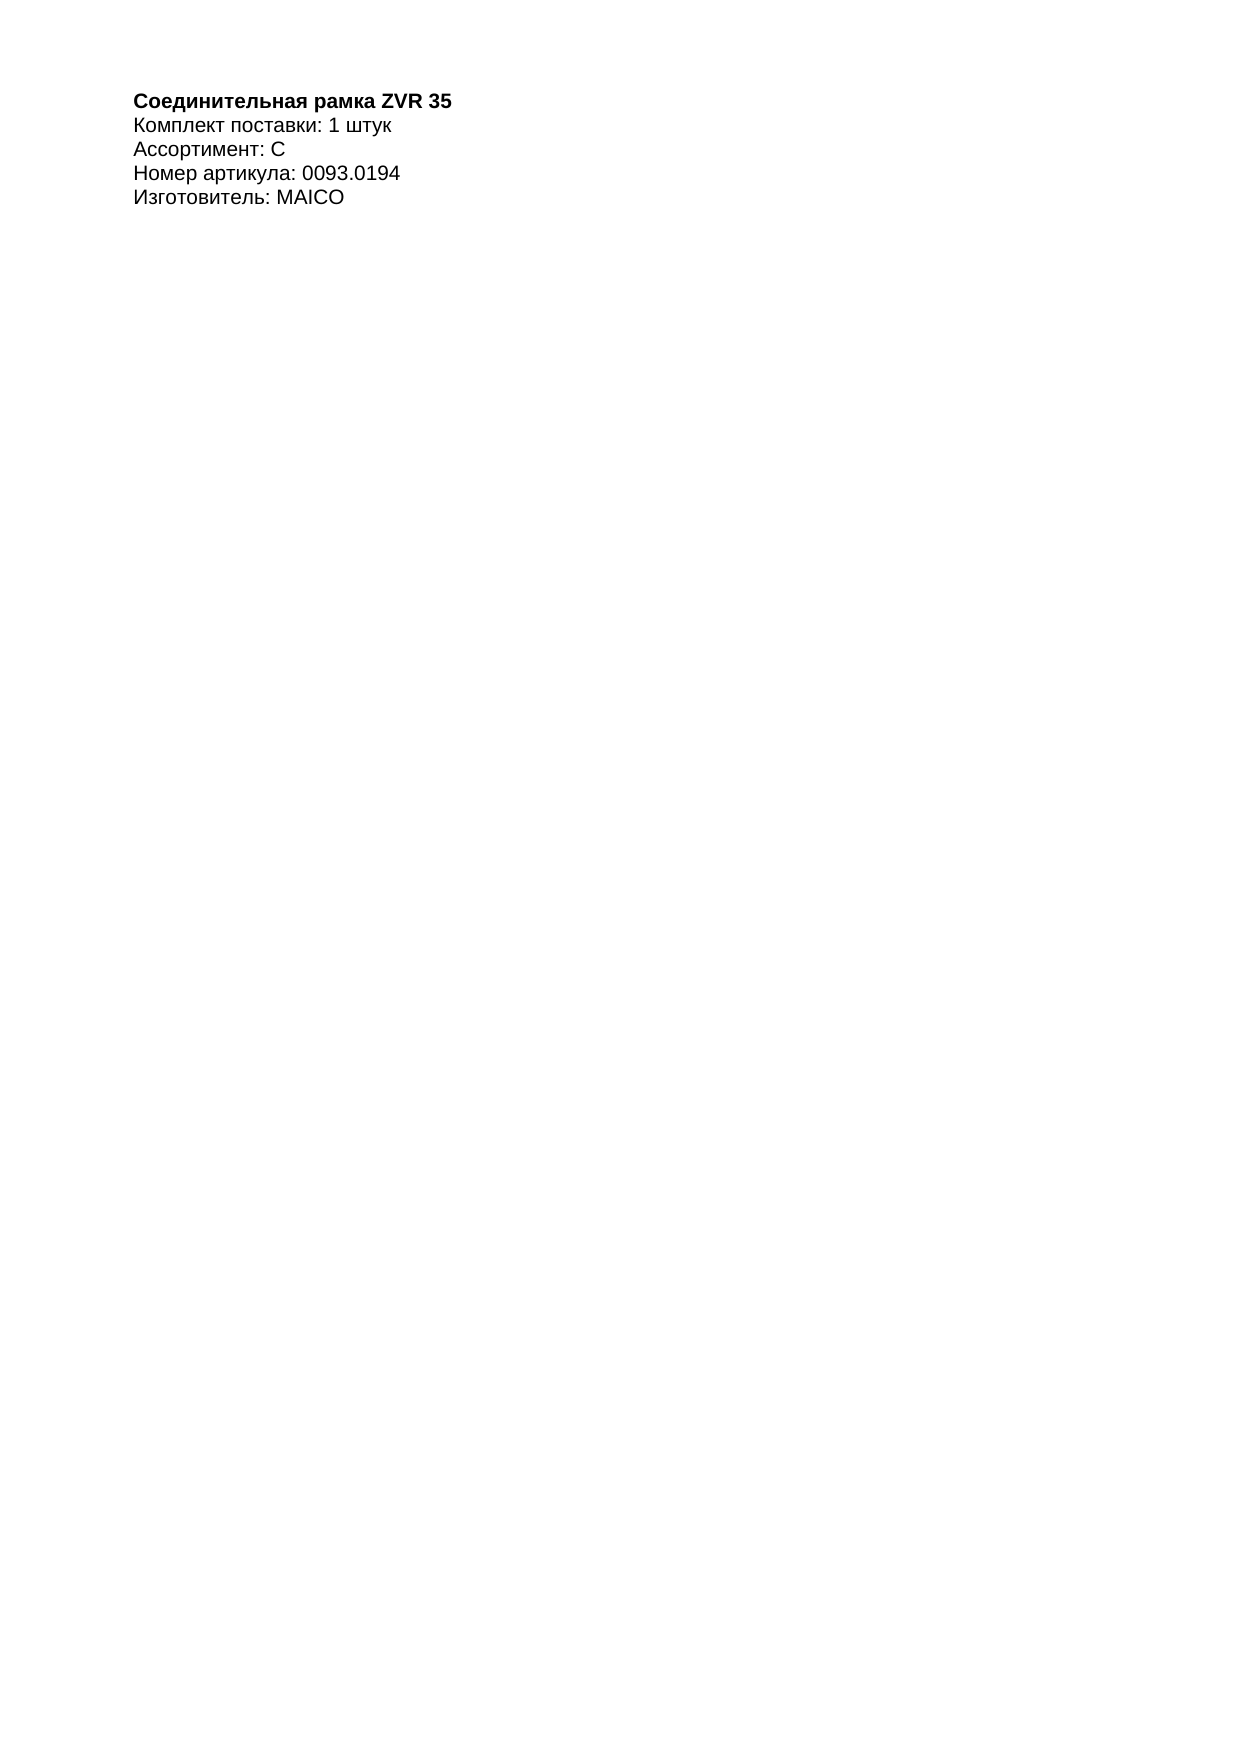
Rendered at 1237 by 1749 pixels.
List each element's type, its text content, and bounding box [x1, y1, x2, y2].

text Соединительная рамка ZVR 35Комплект поставки: 1 штукАссортимент: C Номер артикула: 0093.0194Изготовитель: MAICO [133, 89, 1148, 208]
